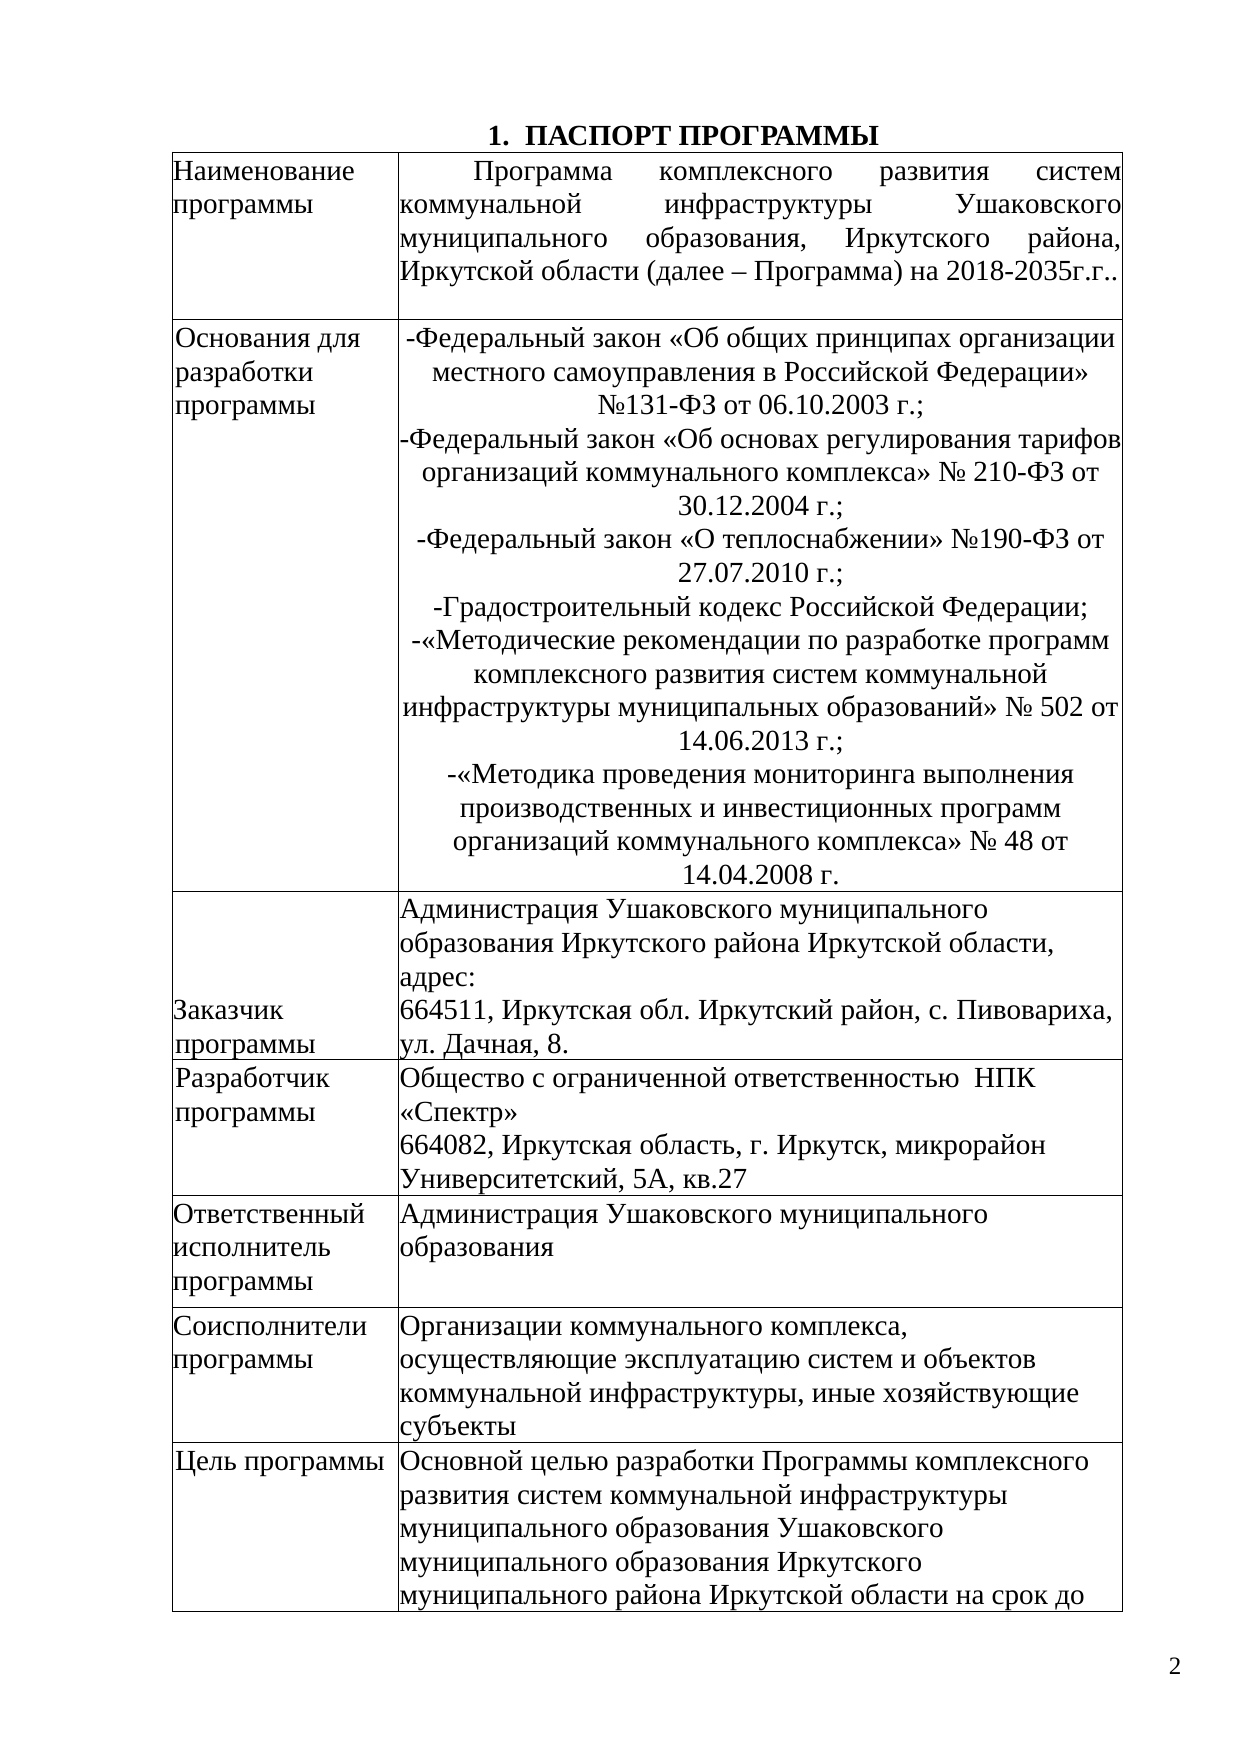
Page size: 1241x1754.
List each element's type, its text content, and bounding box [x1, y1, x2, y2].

table_cell Цель программы [173, 1443, 398, 1611]
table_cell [399, 1443, 1122, 1611]
subtitle ПАСПОРТ ПРОГРАММЫ [185, 118, 1181, 152]
table_cell Общество с ограниченной ответственностью НПК «Спектр» 664082, Иркутская область, г. Иркутск, микрорайон Университетский, 5А, кв.27 [399, 1060, 1122, 1195]
table_header Наименование программы [173, 153, 398, 319]
table_cell Разработчик программы [173, 1060, 398, 1195]
table_cell Соисполнители программы [173, 1308, 398, 1442]
table_cell Организации коммунального комплекса, осуществляющие эксплуатацию систем и объектов коммунальной инфраструктуры, иные хозяйствующие субъекты [399, 1308, 1122, 1442]
table_cell Администрация Ушаковского муниципального образования Иркутского района Иркутской области, адрес: 664511, Иркутская обл. Иркутский район, с. Пивовариха, ул. Дачная, 8. [399, 892, 1122, 1059]
table_cell Основания для разработки программы [173, 320, 398, 891]
table_cell Заказчик программы [173, 892, 398, 1059]
table_header Программа комплексного развития систем коммунальной инфраструктуры Ушаковского муниципального образования, Иркутского района, Иркутской области (далее – Программа) на 2018-2035г.г.. [399, 153, 1122, 319]
table_cell -Федеральный закон «Об общих принципах организации местного самоуправления в Российской Федерации» №131-ФЗ от 06.10.2003 г.; -Федеральный закон «Об основах регулирования тарифов организаций коммунального комплекса» № 210-ФЗ от 30.12.2004 г.; -Федеральный закон «О теплоснабжении» №190-ФЗ от 27.07.2010 г.; -Градостроительный кодекс Российской Федерации; -«Методические рекомендации по разработке программ комплексного развития систем коммунальной инфраструктуры муниципальных образований» № 502 от 14.06.2013 г.; -«Методика проведения мониторинга выполнения производственных и инвестиционных программ организаций коммунального комплекса» № 48 от 14.04.2008 г. [399, 320, 1122, 891]
table_cell Администрация Ушаковского муниципального образования [399, 1196, 1122, 1307]
table_cell Ответственный исполнитель программы [173, 1196, 398, 1307]
